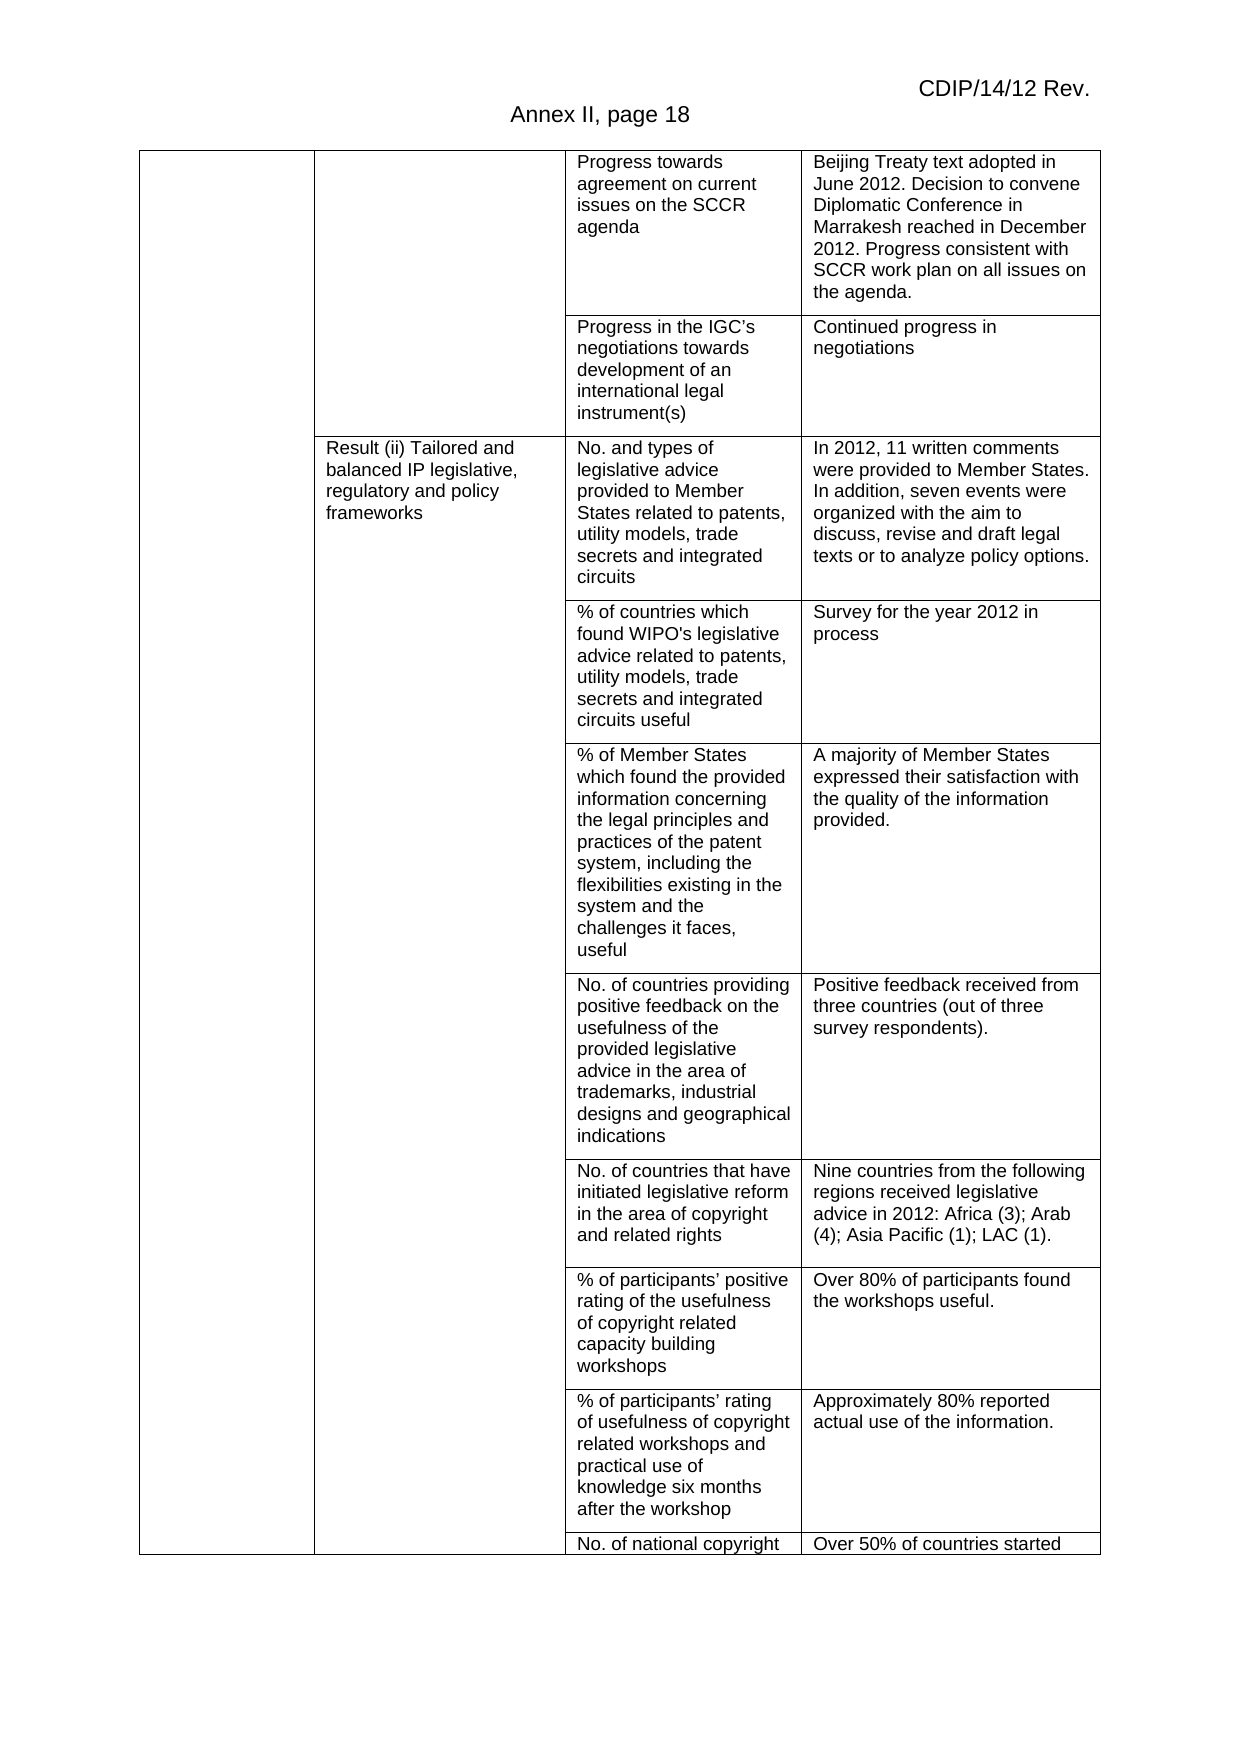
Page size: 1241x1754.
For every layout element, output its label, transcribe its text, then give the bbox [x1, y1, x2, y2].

table_cell No. of countries providing positive feedback on the usefulness of the provided legislative advice in the area of trademarks, industrial designs and geographical indications [566, 974, 801, 1158]
table_cell Beijing Treaty text adopted in June 2012. Decision to convene Diplomatic Conference in Marrakesh reached in December 2012. Progress consistent with SCCR work plan on all issues on the agenda. [802, 151, 1100, 314]
table_cell Result (ii) Tailored and balanced IP legislative, regulatory and policy frameworks [315, 437, 565, 1554]
table_cell Survey for the year 2012 in process [802, 601, 1100, 743]
table_cell Continued progress in negotiations [802, 316, 1100, 436]
table_cell % of participants’ positive rating of the usefulness of copyright related capacity building workshops [566, 1268, 801, 1389]
table_cell No. and types of legislative advice provided to Member States related to patents, utility models, trade secrets and integrated circuits [566, 437, 801, 600]
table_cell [802, 1533, 1100, 1554]
table_cell % of countries which found WIPO's legislative advice related to patents, utility models, trade secrets and integrated circuits useful [566, 601, 801, 743]
table_cell Nine countries from the following regions received legislative advice in 2012: Africa (3); Arab (4); Asia Pacific (1); LAC (1). [802, 1160, 1100, 1267]
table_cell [566, 1533, 801, 1554]
table_cell % of participants’ rating of usefulness of copyright related workshops and practical use of knowledge six months after the workshop [566, 1390, 801, 1532]
table_cell % of Member States which found the provided information concerning the legal principles and practices of the patent system, including the flexibilities existing in the system and the challenges it faces, useful [566, 744, 801, 972]
table_cell In 2012, 11 written comments were provided to Member States. In addition, seven events were organized with the aim to discuss, revise and draft legal texts or to analyze policy options. [802, 437, 1100, 600]
table_cell No. of countries that have initiated legislative reform in the area of copyright and related rights [566, 1160, 801, 1267]
table_cell A majority of Member States expressed their satisfaction with the quality of the information provided. [802, 744, 1100, 972]
table_cell Positive feedback received from three countries (out of three survey respondents). [802, 974, 1100, 1158]
table_cell Approximately 80% reported actual use of the information. [802, 1390, 1100, 1532]
table_cell Progress in the IGC’s negotiations towards development of an international legal instrument(s) [566, 316, 801, 436]
table_cell Over 80% of participants found the workshops useful. [802, 1268, 1100, 1389]
table_cell Progress towards agreement on current issues on the SCCR agenda [566, 151, 801, 314]
